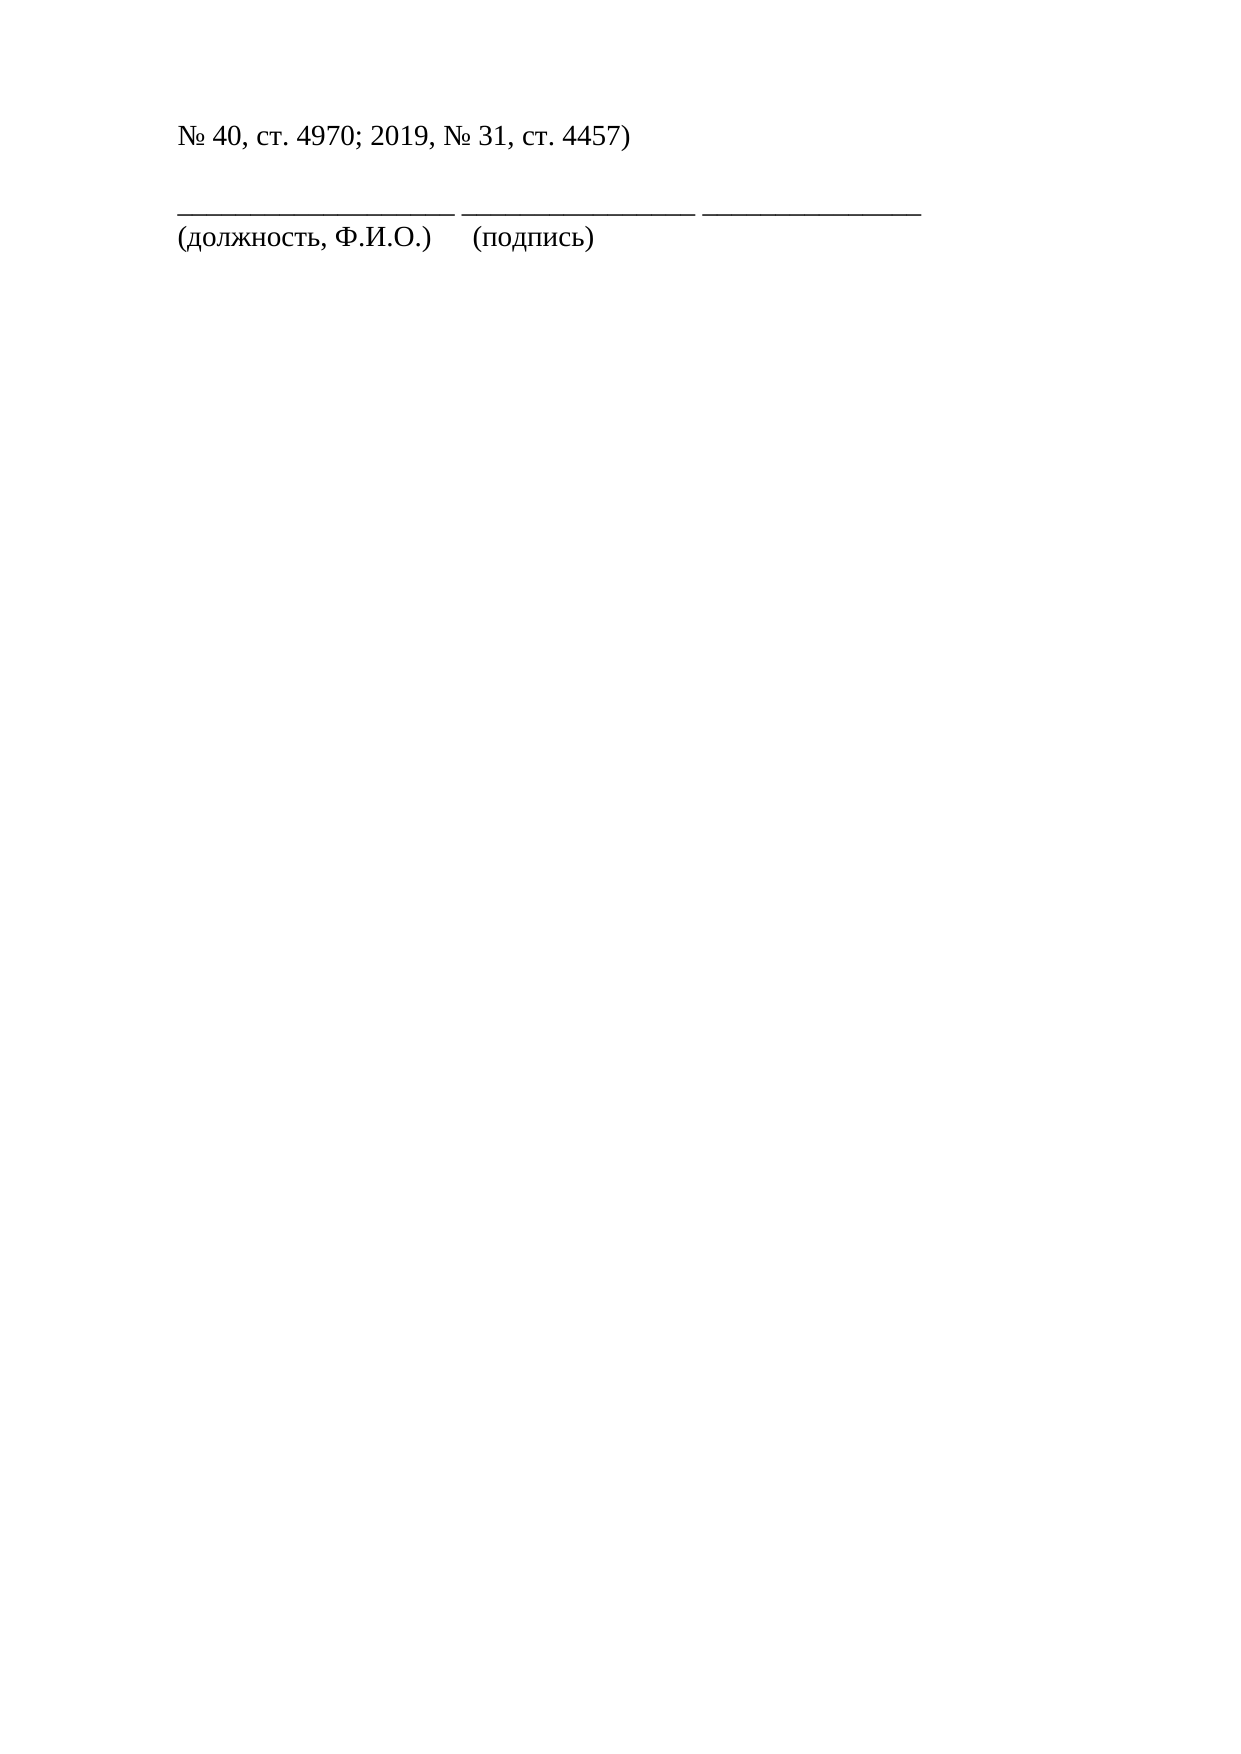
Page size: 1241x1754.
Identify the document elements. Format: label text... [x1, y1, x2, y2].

text (должность, Ф.И.О.) (подпись) [177, 219, 1152, 252]
text № 40, ст. 4970; 2019, № 31, ст. 4457) [177, 118, 1152, 152]
text ___________________ ________________ _______________ [177, 185, 1152, 219]
